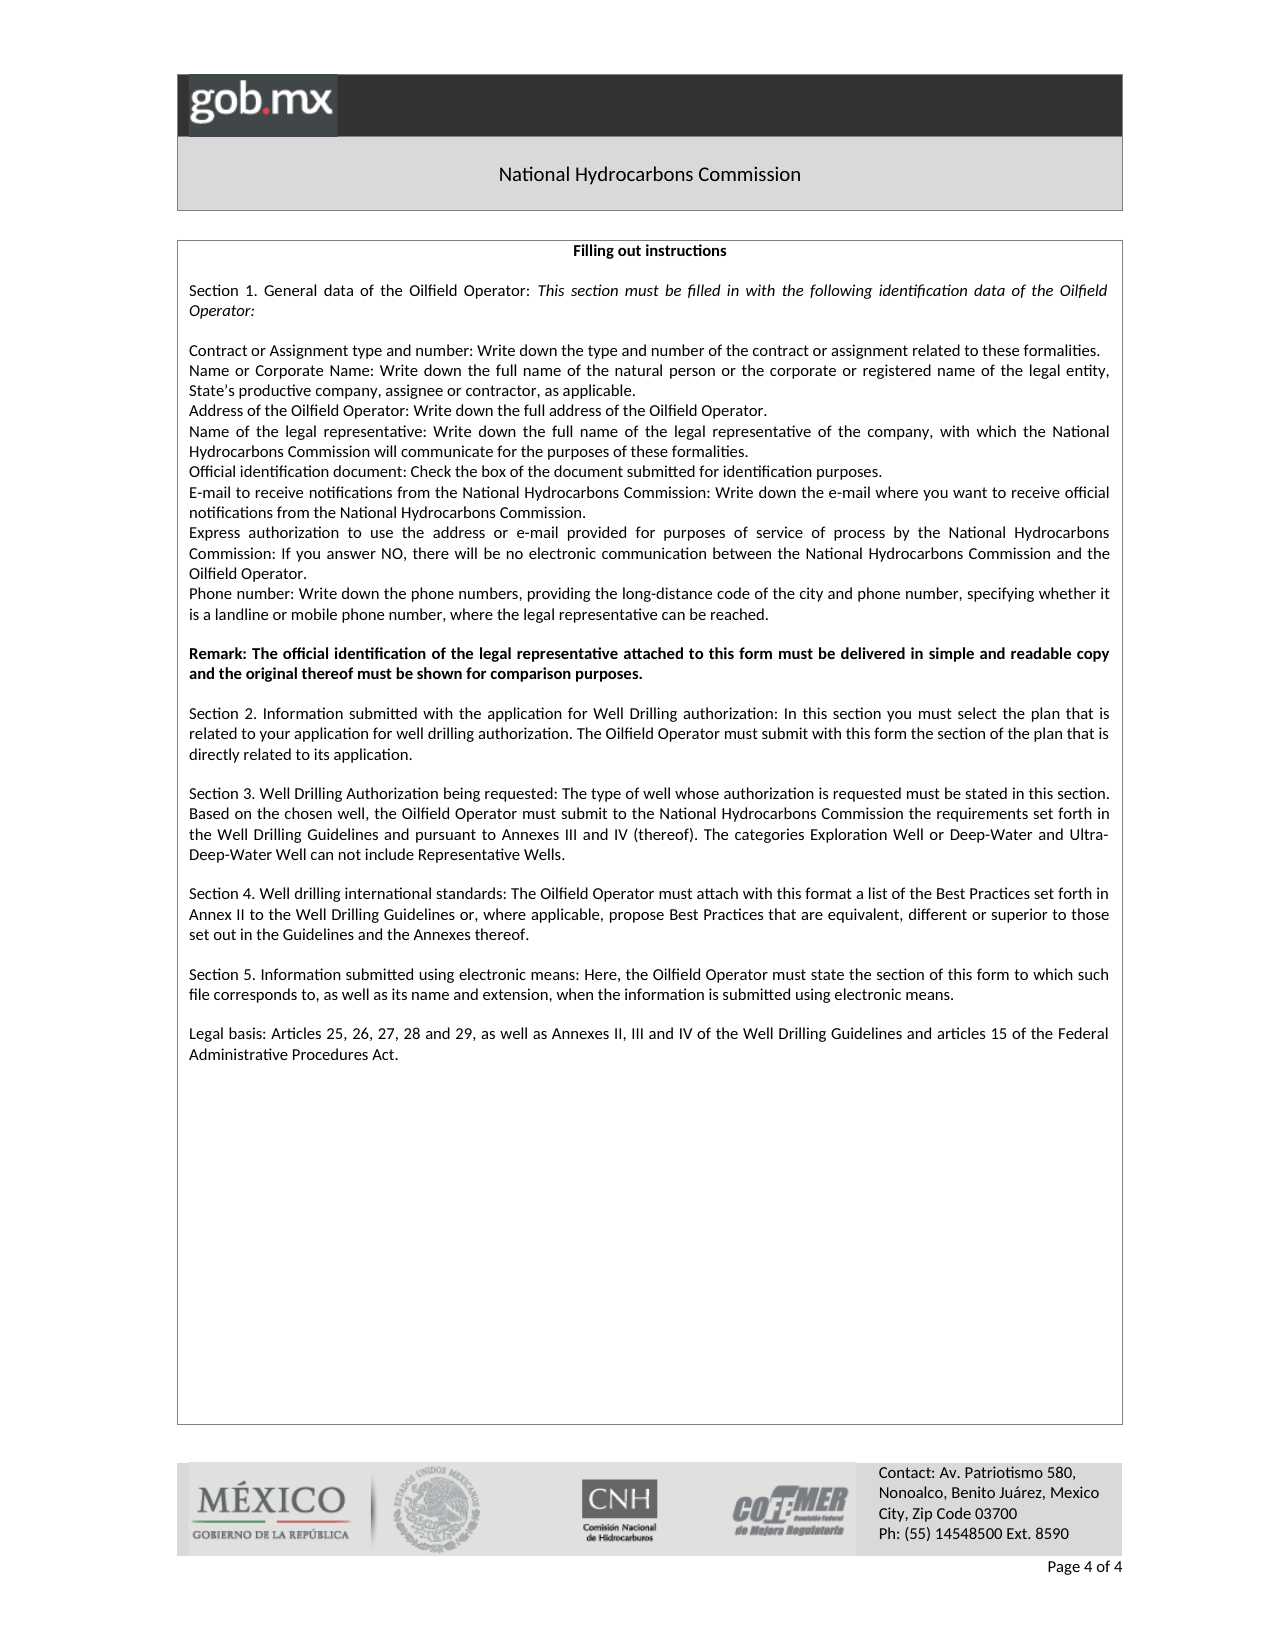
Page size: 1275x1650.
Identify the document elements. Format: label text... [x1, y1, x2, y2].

table_header Filling out instructions Section 1. General data of the Oilfield Operator: This section must be filled in with the following identification data of the Oilfield Operator: Contract or Assignment type and number: Write down the type and number of the contract or assignment related to these formalities. Name or Corporate Name: Write down the full name of the natural person or the corporate or registered name of the legal entity, State’s productive company, assignee or contractor, as applicable. Address of the Oilfield Operator: Write down the full address of the Oilfield Operator. Name of the legal representative: Write down the full name of the legal representative of the company, with which the National Hydrocarbons Commission will communicate for the purposes of these formalities. Official identification document: Check the box of the document submitted for identification purposes. E-mail to receive notifications from the National Hydrocarbons Commission: Write down the e-mail where you want to receive official notifications from the National Hydrocarbons Commission. Express authorization to use the address or e-mail provided for purposes of service of process by the National Hydrocarbons Commission: If you answer NO, there will be no electronic communication between the National Hydrocarbons Commission and the Oilfield Operator. Phone number: Write down the phone numbers, providing the long-distance code of the city and phone number, specifying whether it is a landline or mobile phone number, where the legal representative can be reached. Remark: The official identification of the legal representative attached to this form must be delivered in simple and readable copy and the original thereof must be shown for comparison purposes. Section 2. Information submitted with the application for Well Drilling authorization: In this section you must select the plan that is related to your application for well drilling authorization. The Oilfield Operator must submit with this form the section of the plan that is directly related to its application. Section 3. Well Drilling Authorization being requested: The type of well whose authorization is requested must be stated in this section. Based on the chosen well, the Oilfield Operator must submit to the National Hydrocarbons Commission the requirements set forth in the Well Drilling Guidelines and pursuant to Annexes III and IV (thereof). The categories Exploration Well or Deep-Water and Ultra-Deep-Water Well can not include Representative Wells. Section 4. Well drilling international standards: The Oilfield Operator must attach with this format a list of the Best Practices set forth in Annex II to the Well Drilling Guidelines or, where applicable, propose Best Practices that are equivalent, different or superior to those set out in the Guidelines and the Annexes thereof. Section 5. Information submitted using electronic means: Here, the Oilfield Operator must state the section of this form to which such file corresponds to, as well as its name and extension, when the information is submitted using electronic means. Legal basis: Articles 25, 26, 27, 28 and 29, as well as Annexes II, III and IV of the Well Drilling Guidelines and articles 15 of the Federal Administrative Procedures Act. [178, 241, 1122, 1423]
